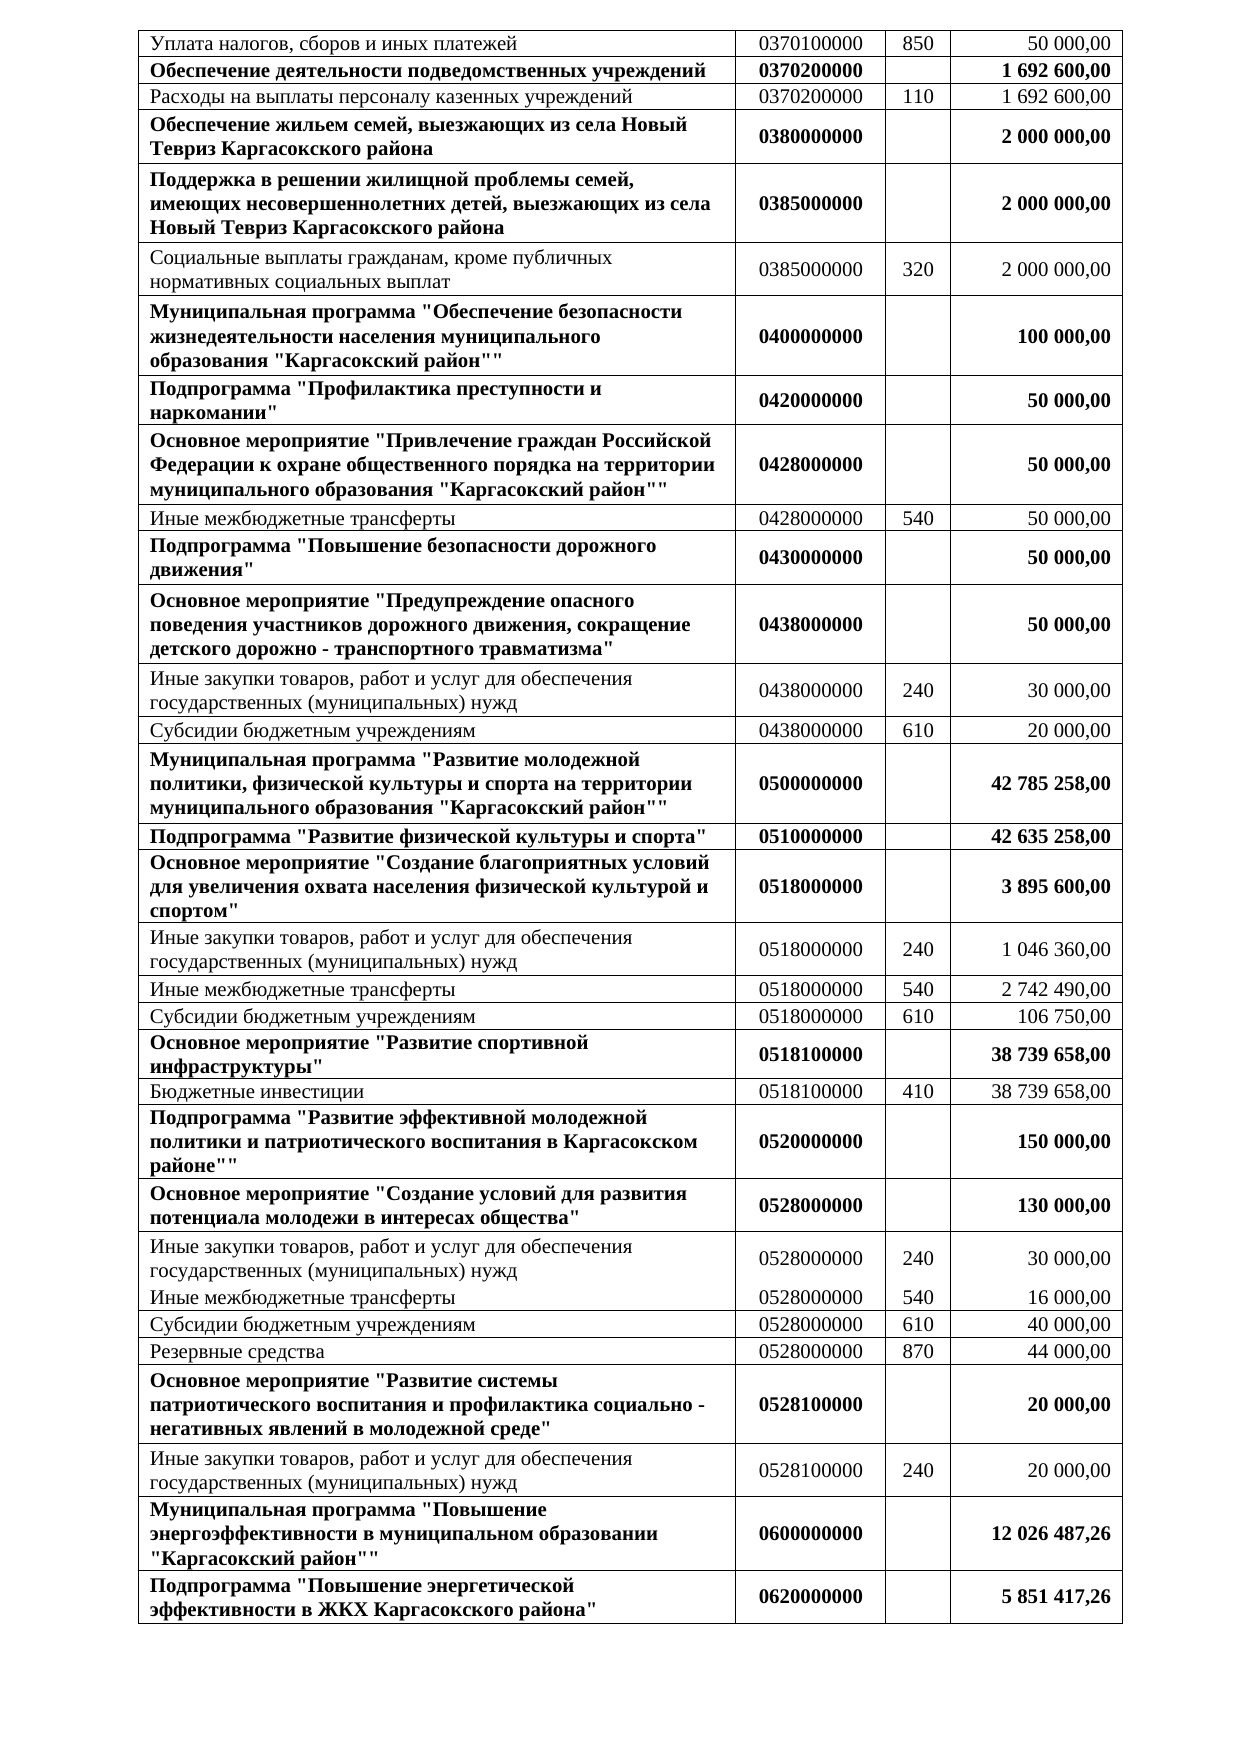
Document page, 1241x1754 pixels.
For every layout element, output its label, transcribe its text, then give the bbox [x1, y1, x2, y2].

table_cell [886, 425, 950, 504]
table_cell 0438000000 [736, 717, 885, 743]
table_cell Иные закупки товаров, работ и услуг для обеспечения государственных (муниципальных) нужд [139, 923, 735, 975]
table_cell 0528000000 [736, 1311, 885, 1337]
table_cell 0620000000 [736, 1571, 885, 1623]
table_cell 44 000,00 [951, 1338, 1122, 1363]
table_cell 0430000000 [736, 531, 885, 583]
table_cell 870 [886, 1338, 950, 1363]
table_cell 320 [886, 243, 950, 295]
table_cell [886, 585, 950, 663]
table_cell 0428000000 [736, 425, 885, 504]
table_cell [886, 1030, 950, 1078]
table_cell 110 [886, 84, 950, 109]
table_cell [886, 1497, 950, 1569]
table_cell Муниципальная программа "Повышение энергоэффективности в муниципальном образовании "Каргасокский район"" [139, 1497, 735, 1569]
table_cell 0370200000 [736, 84, 885, 109]
table_cell 38 739 658,00 [951, 1030, 1122, 1078]
table_cell 50 000,00 [951, 531, 1122, 583]
table_cell 540 [886, 505, 950, 530]
table_cell 0528000000 [736, 1284, 885, 1310]
table_cell 0370100000 [736, 31, 885, 56]
table_cell 130 000,00 [951, 1179, 1122, 1231]
table_cell Иные межбюджетные трансферты [139, 505, 735, 530]
table_cell Иные закупки товаров, работ и услуг для обеспечения государственных (муниципальных) нужд [139, 1232, 735, 1284]
table_cell [886, 164, 950, 242]
table_cell 0518000000 [736, 850, 885, 922]
table_cell [886, 824, 950, 849]
table_cell [886, 531, 950, 583]
table_cell 50 000,00 [951, 505, 1122, 530]
table_cell 0518000000 [736, 976, 885, 1002]
table_cell 42 785 258,00 [951, 744, 1122, 822]
table_cell 0438000000 [736, 585, 885, 663]
table_cell 2 000 000,00 [951, 243, 1122, 295]
table_cell Резервные средства [139, 1338, 735, 1363]
table_cell 20 000,00 [951, 717, 1122, 743]
table_cell Субсидии бюджетным учреждениям [139, 717, 735, 743]
table_cell 410 [886, 1079, 950, 1104]
table_cell [886, 1105, 950, 1177]
table_cell Поддержка в решении жилищной проблемы семей, имеющих несовершеннолетних детей, выезжающих из села Новый Тевриз Каргасокского района [139, 164, 735, 242]
table_cell 240 [886, 923, 950, 975]
table_cell 0520000000 [736, 1105, 885, 1177]
table_cell Обеспечение деятельности подведомственных учреждений [139, 57, 735, 83]
table_cell Иные межбюджетные трансферты [139, 1284, 735, 1310]
table_cell Муниципальная программа "Обеспечение безопасности жизнедеятельности населения муниципального образования "Каргасокский район"" [139, 296, 735, 375]
table_cell 30 000,00 [951, 1232, 1122, 1284]
table_cell 0528100000 [736, 1365, 885, 1443]
table_cell 50 000,00 [951, 31, 1122, 56]
table_cell 0370200000 [736, 57, 885, 83]
table_cell 0528000000 [736, 1179, 885, 1231]
table_cell 0438000000 [736, 664, 885, 716]
table_cell 50 000,00 [951, 425, 1122, 504]
table_cell Подпрограмма "Развитие физической культуры и спорта" [139, 824, 735, 849]
table_cell Субсидии бюджетным учреждениям [139, 1003, 735, 1028]
table_cell 240 [886, 664, 950, 716]
table_cell Подпрограмма "Повышение энергетической эффективности в ЖКХ Каргасокского района" [139, 1571, 735, 1623]
table_cell 0380000000 [736, 110, 885, 162]
table_cell 0428000000 [736, 505, 885, 530]
table_cell Основное мероприятие "Создание условий для развития потенциала молодежи в интересах общества" [139, 1179, 735, 1231]
table_cell 150 000,00 [951, 1105, 1122, 1177]
table_cell Обеспечение жильем семей, выезжающих из села Новый Тевриз Каргасокского района [139, 110, 735, 162]
table_cell [886, 296, 950, 375]
table_cell 0518000000 [736, 1003, 885, 1028]
table_cell Иные закупки товаров, работ и услуг для обеспечения государственных (муниципальных) нужд [139, 664, 735, 716]
table_cell 0518100000 [736, 1079, 885, 1104]
table_cell 0385000000 [736, 243, 885, 295]
table_cell Основное мероприятие "Развитие системы патриотического воспитания и профилактика социально - негативных явлений в молодежной среде" [139, 1365, 735, 1443]
table_cell 240 [886, 1444, 950, 1496]
table_cell [886, 1179, 950, 1231]
table_cell 3 895 600,00 [951, 850, 1122, 922]
table_cell 0518100000 [736, 1030, 885, 1078]
table_cell 0385000000 [736, 164, 885, 242]
table_cell [886, 376, 950, 424]
table_cell 0420000000 [736, 376, 885, 424]
table_cell 0528100000 [736, 1444, 885, 1496]
table_cell 610 [886, 1311, 950, 1337]
table_cell 850 [886, 31, 950, 56]
table_cell 1 692 600,00 [951, 57, 1122, 83]
table_cell 42 635 258,00 [951, 824, 1122, 849]
table_cell 2 000 000,00 [951, 110, 1122, 162]
table_cell Подпрограмма "Профилактика преступности и наркомании" [139, 376, 735, 424]
table_cell Основное мероприятие "Развитие спортивной инфраструктуры" [139, 1030, 735, 1078]
table_cell 2 742 490,00 [951, 976, 1122, 1002]
table_cell 0510000000 [736, 824, 885, 849]
table_cell 100 000,00 [951, 296, 1122, 375]
table_cell 106 750,00 [951, 1003, 1122, 1028]
table_cell Подпрограмма "Развитие эффективной молодежной политики и патриотического воспитания в Каргасокском районе"" [139, 1105, 735, 1177]
table_cell 0528000000 [736, 1232, 885, 1284]
table_cell Муниципальная программа "Развитие молодежной политики, физической культуры и спорта на территории муниципального образования "Каргасокский район"" [139, 744, 735, 822]
table_cell Уплата налогов, сборов и иных платежей [139, 31, 735, 56]
table_cell 0500000000 [736, 744, 885, 822]
table_cell [886, 57, 950, 83]
table_cell 20 000,00 [951, 1444, 1122, 1496]
table_cell 610 [886, 1003, 950, 1028]
table_cell 30 000,00 [951, 664, 1122, 716]
table_cell 16 000,00 [951, 1284, 1122, 1310]
table_cell Основное мероприятие "Создание благоприятных условий для увеличения охвата населения физической культурой и спортом" [139, 850, 735, 922]
table_cell [886, 850, 950, 922]
table_cell 2 000 000,00 [951, 164, 1122, 242]
table_cell 50 000,00 [951, 585, 1122, 663]
table_cell 0600000000 [736, 1497, 885, 1569]
table_cell 5 851 417,26 [951, 1571, 1122, 1623]
table_cell 1 692 600,00 [951, 84, 1122, 109]
table_cell 20 000,00 [951, 1365, 1122, 1443]
table_cell Основное мероприятие "Привлечение граждан Российской Федерации к охране общественного порядка на территории муниципального образования "Каргасокский район"" [139, 425, 735, 504]
table_cell 1 046 360,00 [951, 923, 1122, 975]
table_cell [886, 744, 950, 822]
table_cell [886, 1571, 950, 1623]
table_cell [886, 1365, 950, 1443]
table_cell Подпрограмма "Повышение безопасности дорожного движения" [139, 531, 735, 583]
table_cell 40 000,00 [951, 1311, 1122, 1337]
table_cell 0400000000 [736, 296, 885, 375]
table_cell Основное мероприятие "Предупреждение опасного поведения участников дорожного движения, сокращение детского дорожно - транспортного травматизма" [139, 585, 735, 663]
table_cell Иные закупки товаров, работ и услуг для обеспечения государственных (муниципальных) нужд [139, 1444, 735, 1496]
table_cell 610 [886, 717, 950, 743]
table_cell Бюджетные инвестиции [139, 1079, 735, 1104]
table_cell 240 [886, 1232, 950, 1284]
table_cell Субсидии бюджетным учреждениям [139, 1311, 735, 1337]
table_cell 0528000000 [736, 1338, 885, 1363]
table_cell 50 000,00 [951, 376, 1122, 424]
table_cell Социальные выплаты гражданам, кроме публичных нормативных социальных выплат [139, 243, 735, 295]
table_cell 0518000000 [736, 923, 885, 975]
table_cell Расходы на выплаты персоналу казенных учреждений [139, 84, 735, 109]
table_cell 12 026 487,26 [951, 1497, 1122, 1569]
table_cell 38 739 658,00 [951, 1079, 1122, 1104]
table_cell 540 [886, 1284, 950, 1310]
table_cell 540 [886, 976, 950, 1002]
table_cell Иные межбюджетные трансферты [139, 976, 735, 1002]
table_cell [886, 110, 950, 162]
